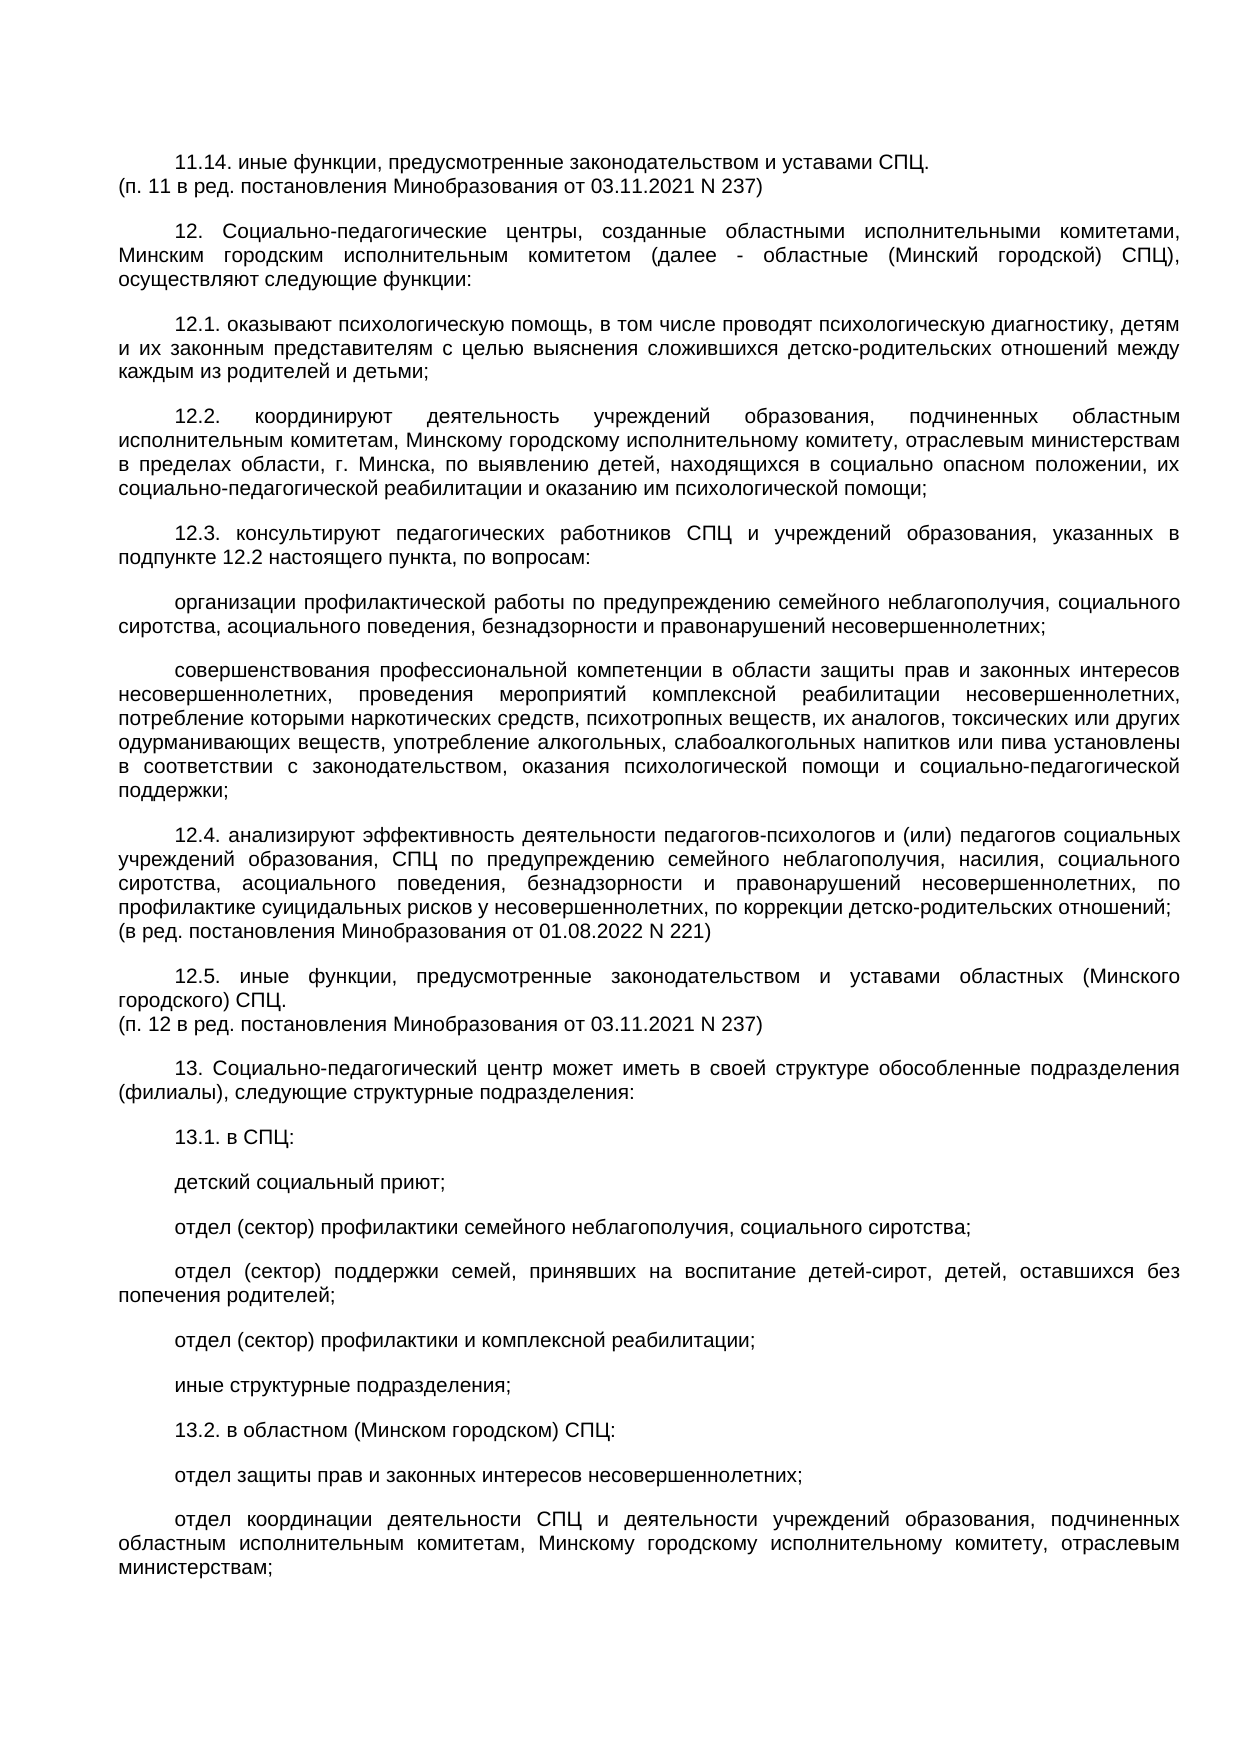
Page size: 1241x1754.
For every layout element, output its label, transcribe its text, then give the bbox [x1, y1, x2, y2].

text 12. Социально-педагогические центры, созданные областными исполнительными комитетами, Минским городским исполнительным комитетом (далее - областные (Минский городской) СПЦ), осуществляют следующие функции: [118, 219, 1181, 291]
text отдел (сектор) профилактики и комплексной реабилитации; [118, 1328, 1181, 1352]
text отдел (сектор) поддержки семей, принявших на воспитание детей-сирот, детей, оставшихся без попечения родителей; [118, 1259, 1181, 1307]
text 13.1. в СПЦ: [118, 1125, 1181, 1149]
text отдел защиты прав и законных интересов несовершеннолетних; [118, 1462, 1181, 1486]
text отдел (сектор) профилактики семейного неблагополучия, социального сиротства; [118, 1214, 1181, 1238]
text совершенствования профессиональной компетенции в области защиты прав и законных интересов несовершеннолетних, проведения мероприятий комплексной реабилитации несовершеннолетних, потребление которыми наркотических средств, психотропных веществ, их аналогов, токсических или других одурманивающих веществ, употребление алкогольных, слабоалкогольных напитков или пива установлены в соответствии с законодательством, оказания психологической помощи и социально-педагогической поддержки; [118, 658, 1181, 802]
text 13. Социально-педагогический центр может иметь в своей структуре обособленные подразделения (филиалы), следующие структурные подразделения: [118, 1056, 1181, 1104]
text (п. 12 в ред. постановления Минобразования от 03.11.2021 N 237) [118, 1011, 1181, 1035]
text детский социальный приют; [118, 1170, 1181, 1194]
text (п. 11 в ред. постановления Минобразования от 03.11.2021 N 237) [118, 174, 1181, 198]
text 11.14. иные функции, предусмотренные законодательством и уставами СПЦ. [118, 150, 1181, 174]
text 13.2. в областном (Минском городском) СПЦ: [118, 1418, 1181, 1442]
text 12.2. координируют деятельность учреждений образования, подчиненных областным исполнительным комитетам, Минскому городскому исполнительному комитету, отраслевым министерствам в пределах области, г. Минска, по выявлению детей, находящихся в социально опасном положении, их социально-педагогической реабилитации и оказанию им психологической помощи; [118, 404, 1181, 500]
text (в ред. постановления Минобразования от 01.08.2022 N 221) [118, 919, 1181, 943]
text 12.3. консультируют педагогических работников СПЦ и учреждений образования, указанных в подпункте 12.2 настоящего пункта, по вопросам: [118, 521, 1181, 569]
text 12.4. анализируют эффективность деятельности педагогов-психологов и (или) педагогов социальных учреждений образования, СПЦ по предупреждению семейного неблагополучия, насилия, социального сиротства, асоциального поведения, безнадзорности и правонарушений несовершеннолетних, по профилактике суицидальных рисков у несовершеннолетних, по коррекции детско-родительских отношений; [118, 823, 1181, 919]
text 12.1. оказывают психологическую помощь, в том числе проводят психологическую диагностику, детям и их законным представителям с целью выяснения сложившихся детско-родительских отношений между каждым из родителей и детьми; [118, 311, 1181, 383]
text отдел координации деятельности СПЦ и деятельности учреждений образования, подчиненных областным исполнительным комитетам, Минскому городскому исполнительному комитету, отраслевым министерствам; [118, 1507, 1181, 1579]
text 12.5. иные функции, предусмотренные законодательством и уставами областных (Минского городского) СПЦ. [118, 963, 1181, 1011]
text иные структурные подразделения; [118, 1373, 1181, 1397]
text организации профилактической работы по предупреждению семейного неблагополучия, социального сиротства, асоциального поведения, безнадзорности и правонарушений несовершеннолетних; [118, 589, 1181, 637]
